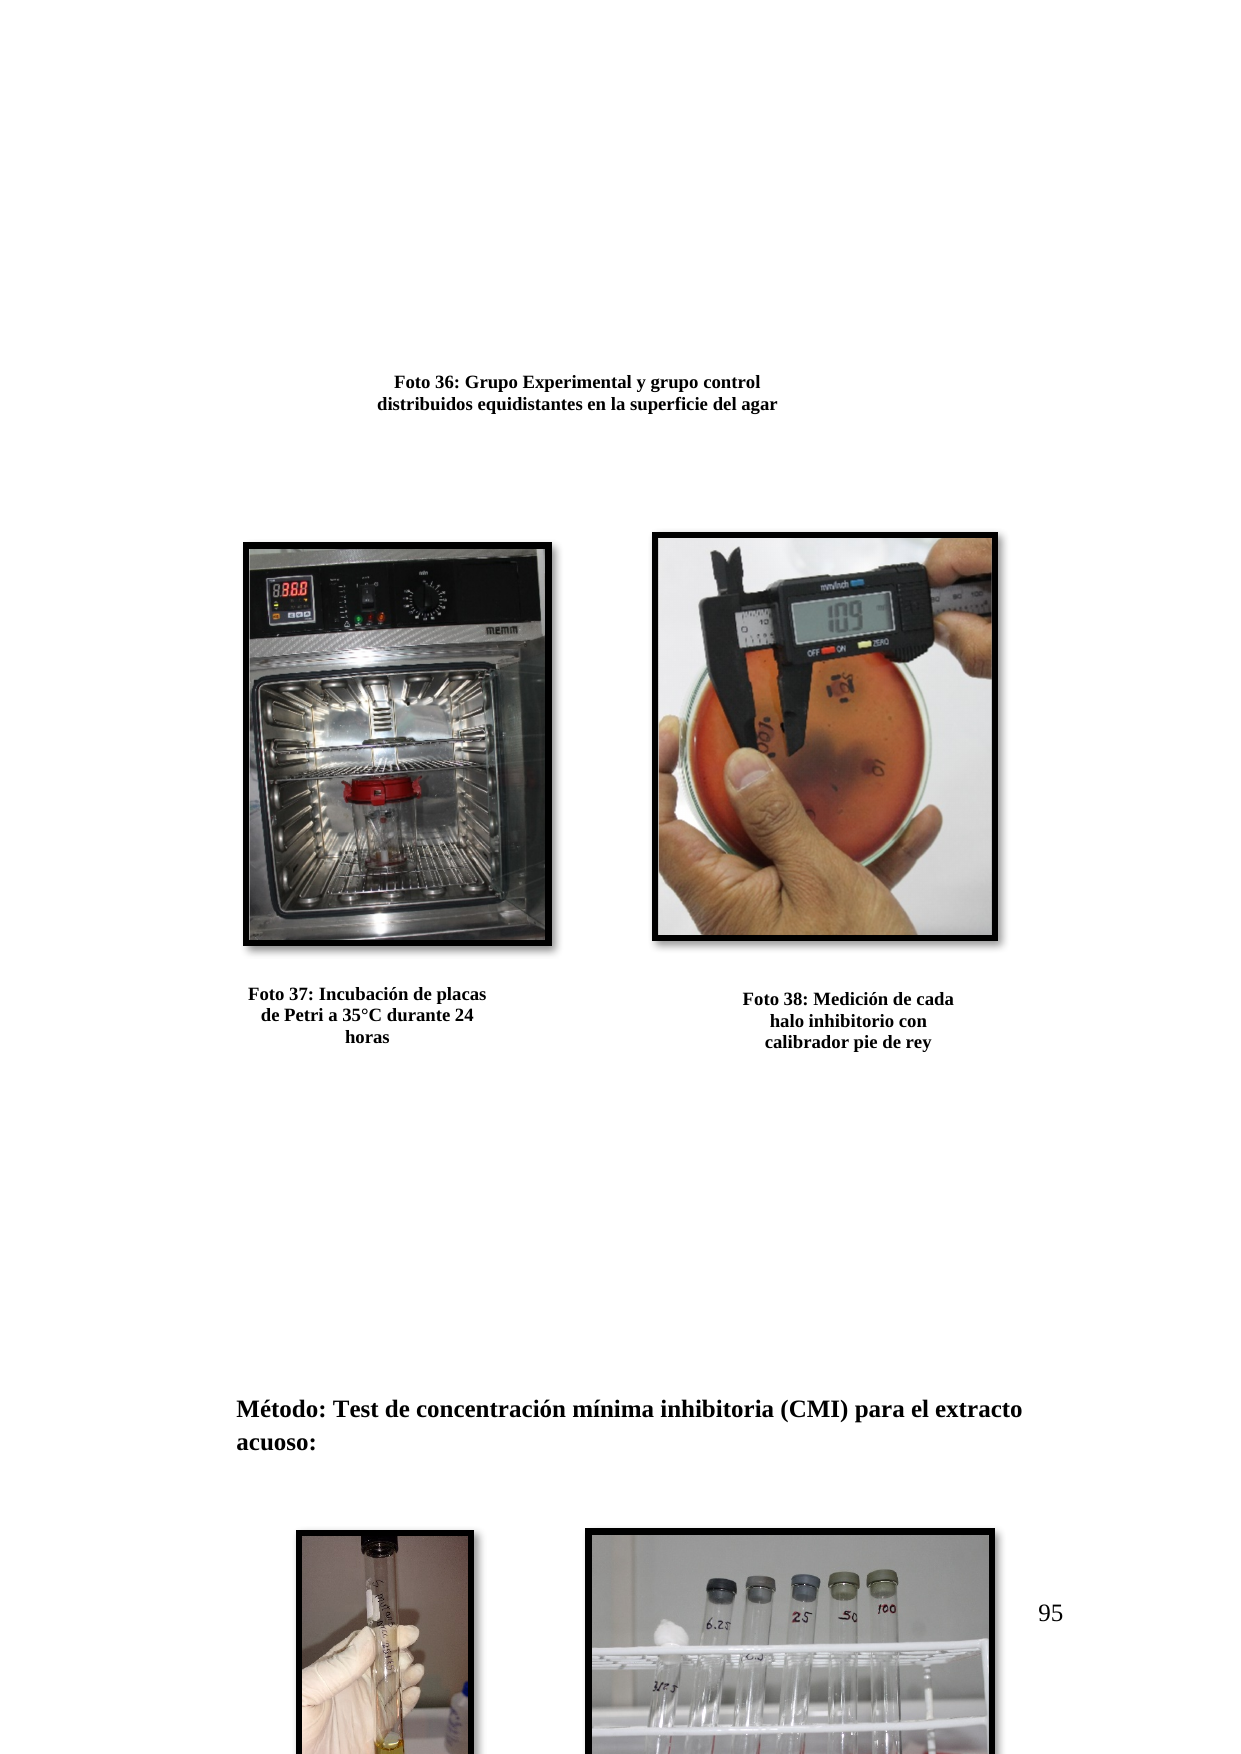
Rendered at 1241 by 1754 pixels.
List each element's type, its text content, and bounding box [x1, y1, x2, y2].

text Método: Test de concentración mínima inhibitoria (CMI) para el extracto acuoso: [236, 1394, 1063, 1456]
picture [302, 1536, 468, 1754]
picture [592, 1535, 989, 1754]
picture [250, 549, 545, 940]
picture [659, 538, 992, 935]
